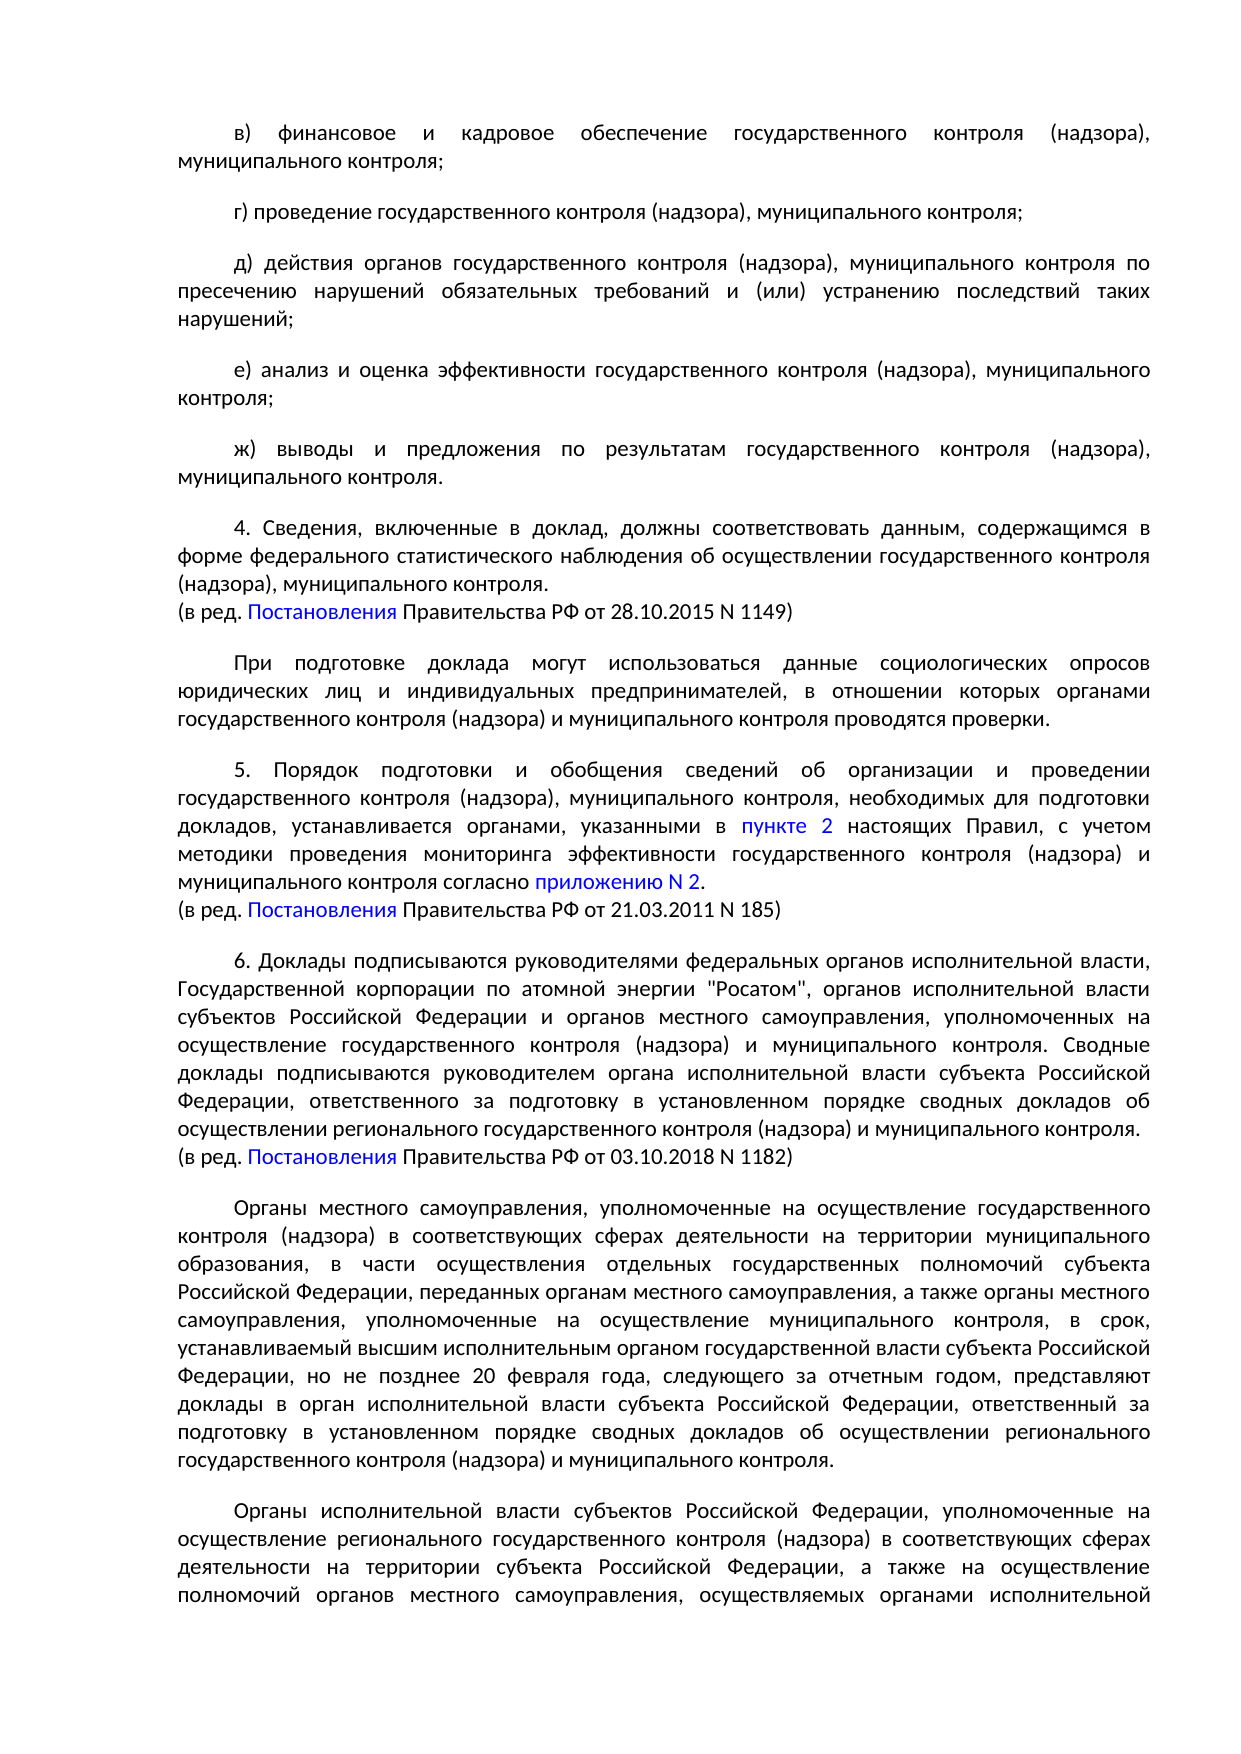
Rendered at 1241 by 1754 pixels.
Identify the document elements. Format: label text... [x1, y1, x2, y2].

text в) финансовое и кадровое обеспечение государственного контроля (надзора), муниципального контроля; [177, 118, 1152, 174]
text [177, 1496, 1152, 1608]
text (в ред. Постановления Правительства РФ от 21.03.2011 N 185) [177, 895, 1152, 923]
text 4. Сведения, включенные в доклад, должны соответствовать данным, содержащимся в форме федерального статистического наблюдения об осуществлении государственного контроля (надзора), муниципального контроля. [177, 513, 1152, 597]
text (в ред. Постановления Правительства РФ от 03.10.2018 N 1182) [177, 1142, 1152, 1170]
text 6. Доклады подписываются руководителями федеральных органов исполнительной власти, Государственной корпорации по атомной энергии "Росатом", органов исполнительной власти субъектов Российской Федерации и органов местного самоуправления, уполномоченных на осуществление государственного контроля (надзора) и муниципального контроля. Сводные доклады подписываются руководителем органа исполнительной власти субъекта Российской Федерации, ответственного за подготовку в установленном порядке сводных докладов об осуществлении регионального государственного контроля (надзора) и муниципального контроля. [177, 946, 1152, 1142]
text е) анализ и оценка эффективности государственного контроля (надзора), муниципального контроля; [177, 355, 1152, 411]
text (в ред. Постановления Правительства РФ от 28.10.2015 N 1149) [177, 597, 1152, 625]
text При подготовке доклада могут использоваться данные социологических опросов юридических лиц и индивидуальных предпринимателей, в отношении которых органами государственного контроля (надзора) и муниципального контроля проводятся проверки. [177, 648, 1152, 732]
text д) действия органов государственного контроля (надзора), муниципального контроля по пресечению нарушений обязательных требований и (или) устранению последствий таких нарушений; [177, 248, 1152, 332]
text г) проведение государственного контроля (надзора), муниципального контроля; [177, 197, 1152, 225]
text ж) выводы и предложения по результатам государственного контроля (надзора), муниципального контроля. [177, 434, 1152, 490]
text 5. Порядок подготовки и обобщения сведений об организации и проведении государственного контроля (надзора), муниципального контроля, необходимых для подготовки докладов, устанавливается органами, указанными в пункте 2 настоящих Правил, с учетом методики проведения мониторинга эффективности государственного контроля (надзора) и муниципального контроля согласно приложению N 2. [177, 755, 1152, 895]
text Органы местного самоуправления, уполномоченные на осуществление государственного контроля (надзора) в соответствующих сферах деятельности на территории муниципального образования, в части осуществления отдельных государственных полномочий субъекта Российской Федерации, переданных органам местного самоуправления, а также органы местного самоуправления, уполномоченные на осуществление муниципального контроля, в срок, устанавливаемый высшим исполнительным органом государственной власти субъекта Российской Федерации, но не позднее 20 февраля года, следующего за отчетным годом, представляют доклады в орган исполнительной власти субъекта Российской Федерации, ответственный за подготовку в установленном порядке сводных докладов об осуществлении регионального государственного контроля (надзора) и муниципального контроля. [177, 1193, 1152, 1473]
